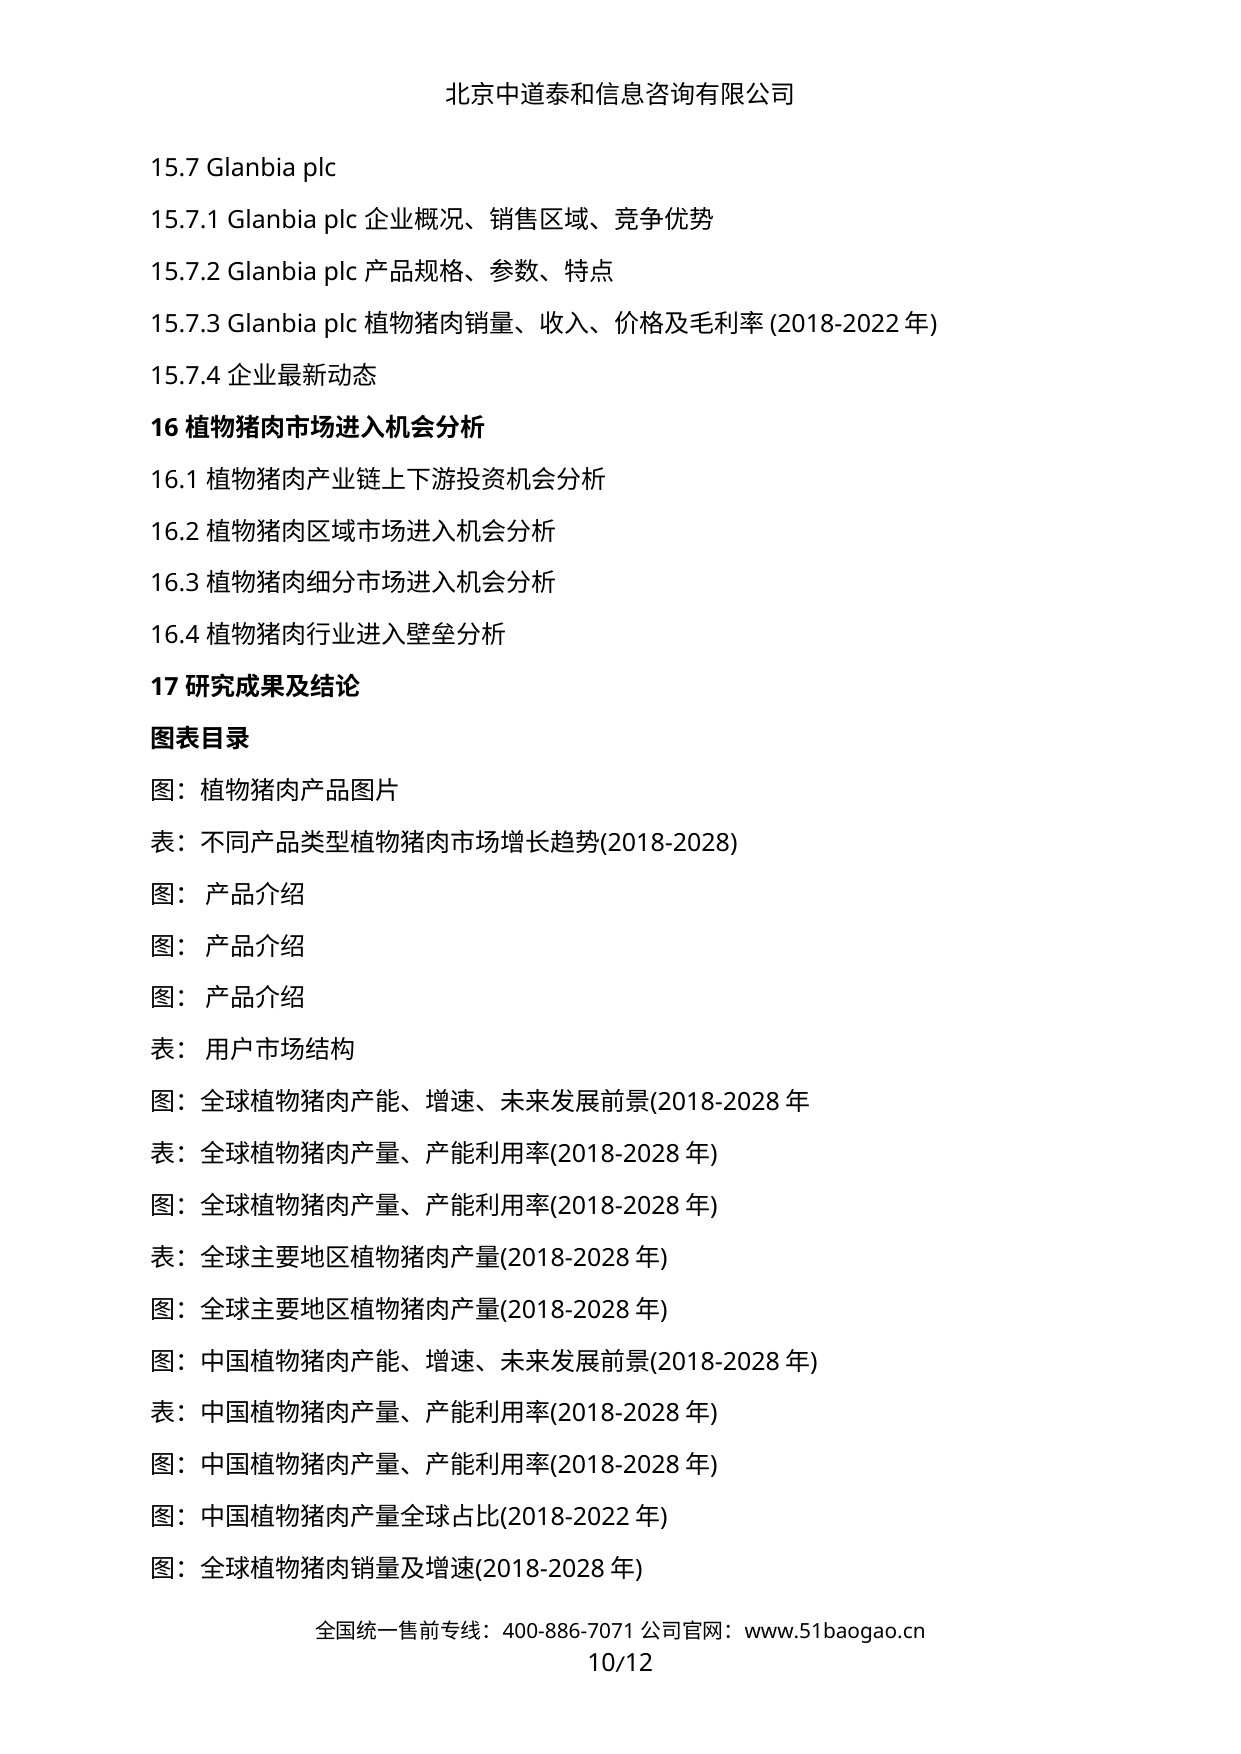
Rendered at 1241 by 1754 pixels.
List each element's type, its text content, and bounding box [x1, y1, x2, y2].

text 15.7.3 Glanbia plc 植物猪肉销量、收入、价格及毛利率 (2018-2022年) [150, 303, 1090, 340]
text 17 研究成果及结论 [150, 667, 1090, 703]
text 图：全球植物猪肉销量及增速(2018-2028年) [150, 1548, 1090, 1585]
text 图： 产品介绍 [150, 926, 1090, 962]
text 表：全球主要地区植物猪肉产量(2018-2028年) [150, 1237, 1090, 1273]
text 表：不同产品类型植物猪肉市场增长趋势(2018-2028) [150, 822, 1090, 858]
text 16 植物猪肉市场进入机会分析 [150, 407, 1090, 443]
text 16.4 植物猪肉行业进入壁垒分析 [150, 615, 1090, 651]
text 15.7 Glanbia plc [150, 150, 1090, 184]
text 图：全球主要地区植物猪肉产量(2018-2028年) [150, 1289, 1090, 1325]
text 15.7.1 Glanbia plc 企业概况、销售区域、竞争优势 [150, 200, 1090, 236]
text 图：中国植物猪肉产量全球占比(2018-2022年) [150, 1497, 1090, 1533]
text 16.1 植物猪肉产业链上下游投资机会分析 [150, 459, 1090, 495]
text 16.2 植物猪肉区域市场进入机会分析 [150, 511, 1090, 547]
text 图表目录 [150, 718, 1090, 755]
text 图：全球植物猪肉产量、产能利用率(2018-2028年) [150, 1185, 1090, 1222]
text 15.7.2 Glanbia plc 产品规格、参数、特点 [150, 252, 1090, 288]
text 15.7.4 企业最新动态 [150, 355, 1090, 392]
text 图： 产品介绍 [150, 874, 1090, 910]
text 图：中国植物猪肉产能、增速、未来发展前景(2018-2028年) [150, 1341, 1090, 1377]
text 图： 产品介绍 [150, 978, 1090, 1014]
text 图：中国植物猪肉产量、产能利用率(2018-2028年) [150, 1445, 1090, 1481]
text 图：全球植物猪肉产能、增速、未来发展前景(2018-2028年 [150, 1082, 1090, 1118]
text 16.3 植物猪肉细分市场进入机会分析 [150, 563, 1090, 599]
text 表： 用户市场结构 [150, 1030, 1090, 1066]
text 表：中国植物猪肉产量、产能利用率(2018-2028年) [150, 1393, 1090, 1429]
text 表：全球植物猪肉产量、产能利用率(2018-2028年) [150, 1133, 1090, 1170]
text 图：植物猪肉产品图片 [150, 770, 1090, 807]
